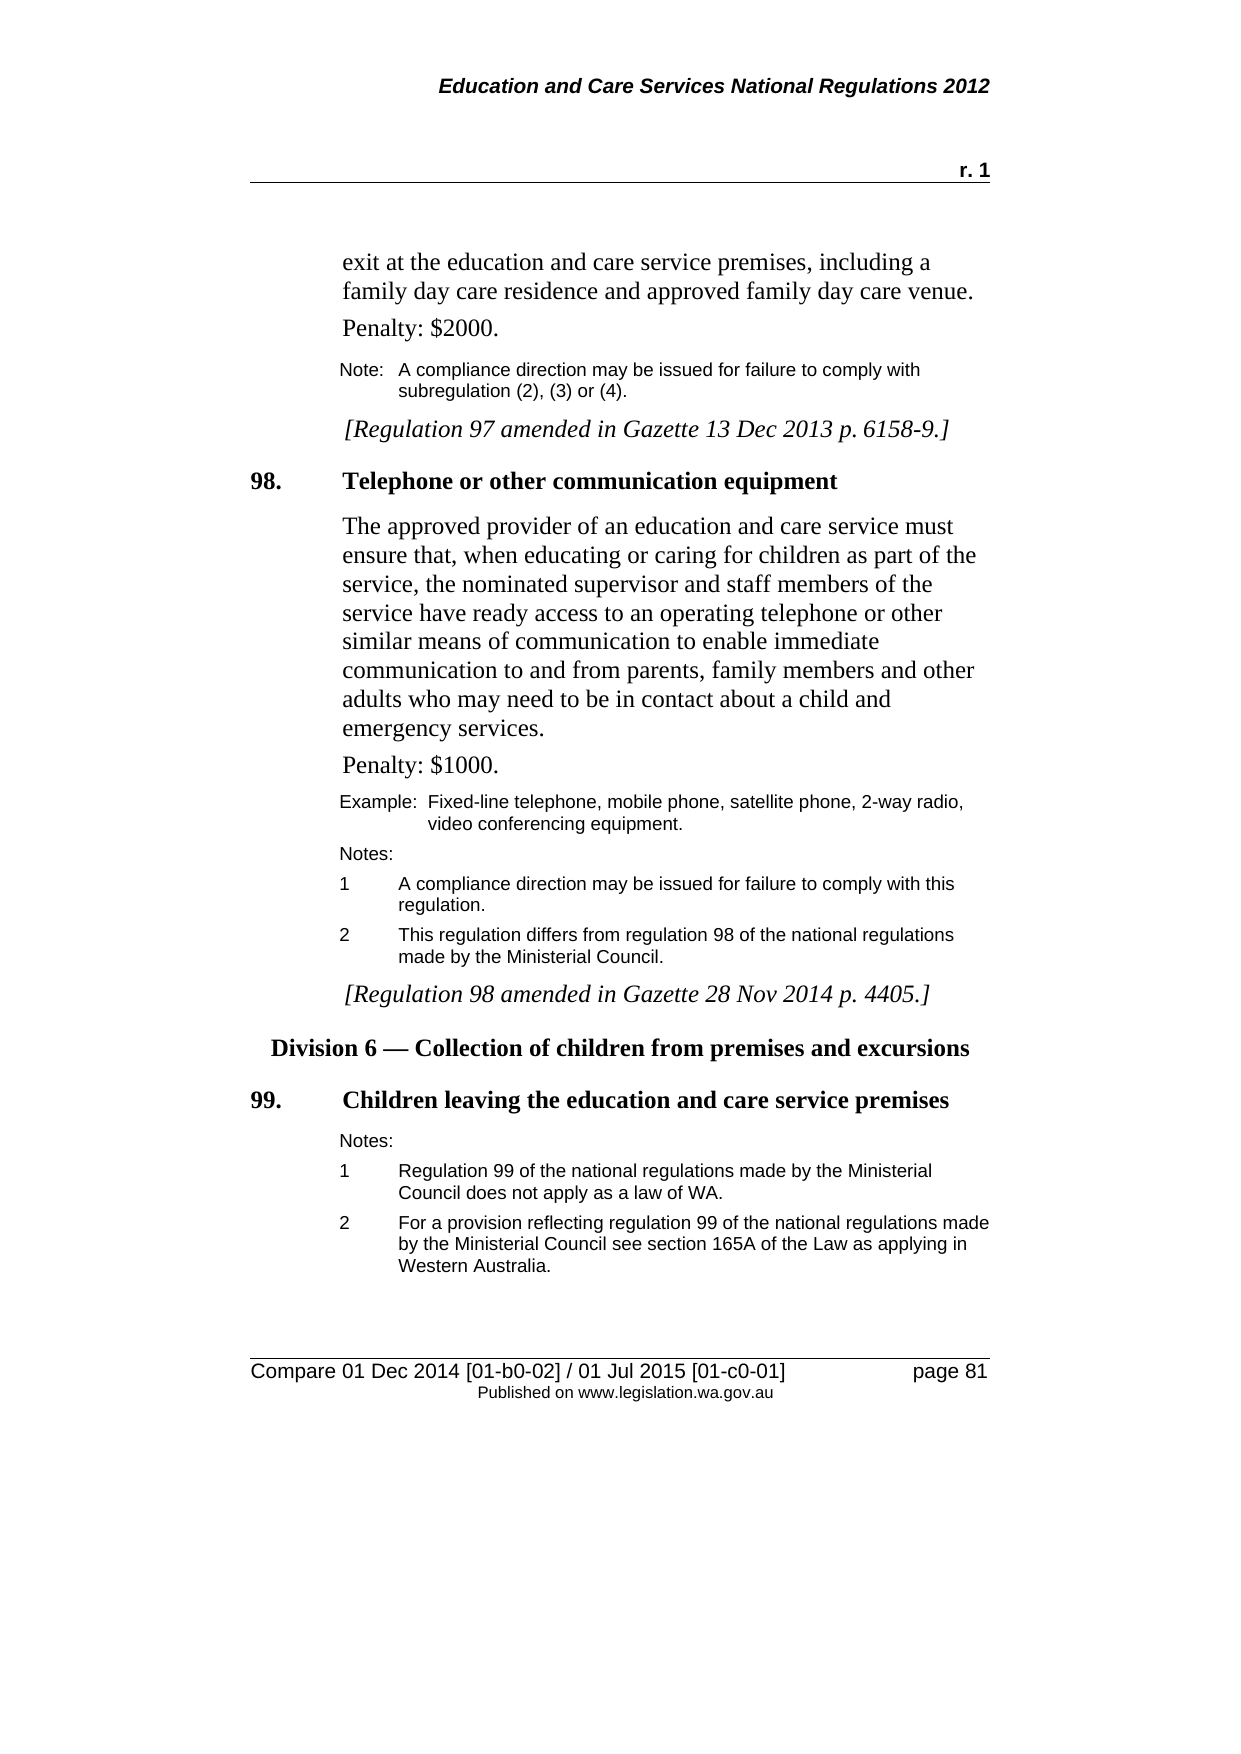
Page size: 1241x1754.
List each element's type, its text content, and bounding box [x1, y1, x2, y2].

subtitle 99. Children leaving the education and care service premises [250, 1085, 990, 1114]
text Penalty: $1000. [250, 750, 990, 778]
text Note: A compliance direction may be issued for failure to comply with subregulation (2), (3) or (4). [250, 359, 990, 402]
text [Regulation 97 amended in Gazette 13 Dec 2013 p. 6158-9.] [250, 414, 990, 443]
text [Regulation 98 amended in Gazette 28 Nov 2014 p. 4405.] [250, 979, 990, 1008]
text 1 A compliance direction may be issued for failure to comply with this regulation. [250, 872, 990, 916]
text Notes: [250, 842, 990, 864]
text Example: Fixed-line telephone, mobile phone, satellite phone, 2-way radio, video conferencing equipment. [280, 791, 990, 834]
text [250, 247, 990, 305]
text The approved provider of an education and care service must ensure that, when educating or caring for children as part of the service, the nominated supervisor and staff members of the service have ready access to an operating telephone or other similar means of communication to enable immediate communication to and from parents, family members and other adults who may need to be in contact about a child and emergency services. [250, 511, 990, 741]
subtitle 98. Telephone or other communication equipment [250, 466, 990, 495]
text 2 For a provision reflecting regulation 99 of the national regulations made by the Ministerial Council see section 165A of the Law as applying in . [250, 1212, 990, 1276]
text 2 This regulation differs from regulation 98 of the national regulations made by the Ministerial Council. [250, 924, 990, 967]
text 1 Regulation 99 of the national regulations made by the Ministerial Council does not apply as a law of WA. [250, 1160, 990, 1203]
text Penalty: $2000. [250, 313, 990, 342]
subtitle Division 6 — Collection of children from premises and excursions [250, 1033, 990, 1062]
text Notes: [250, 1130, 990, 1152]
